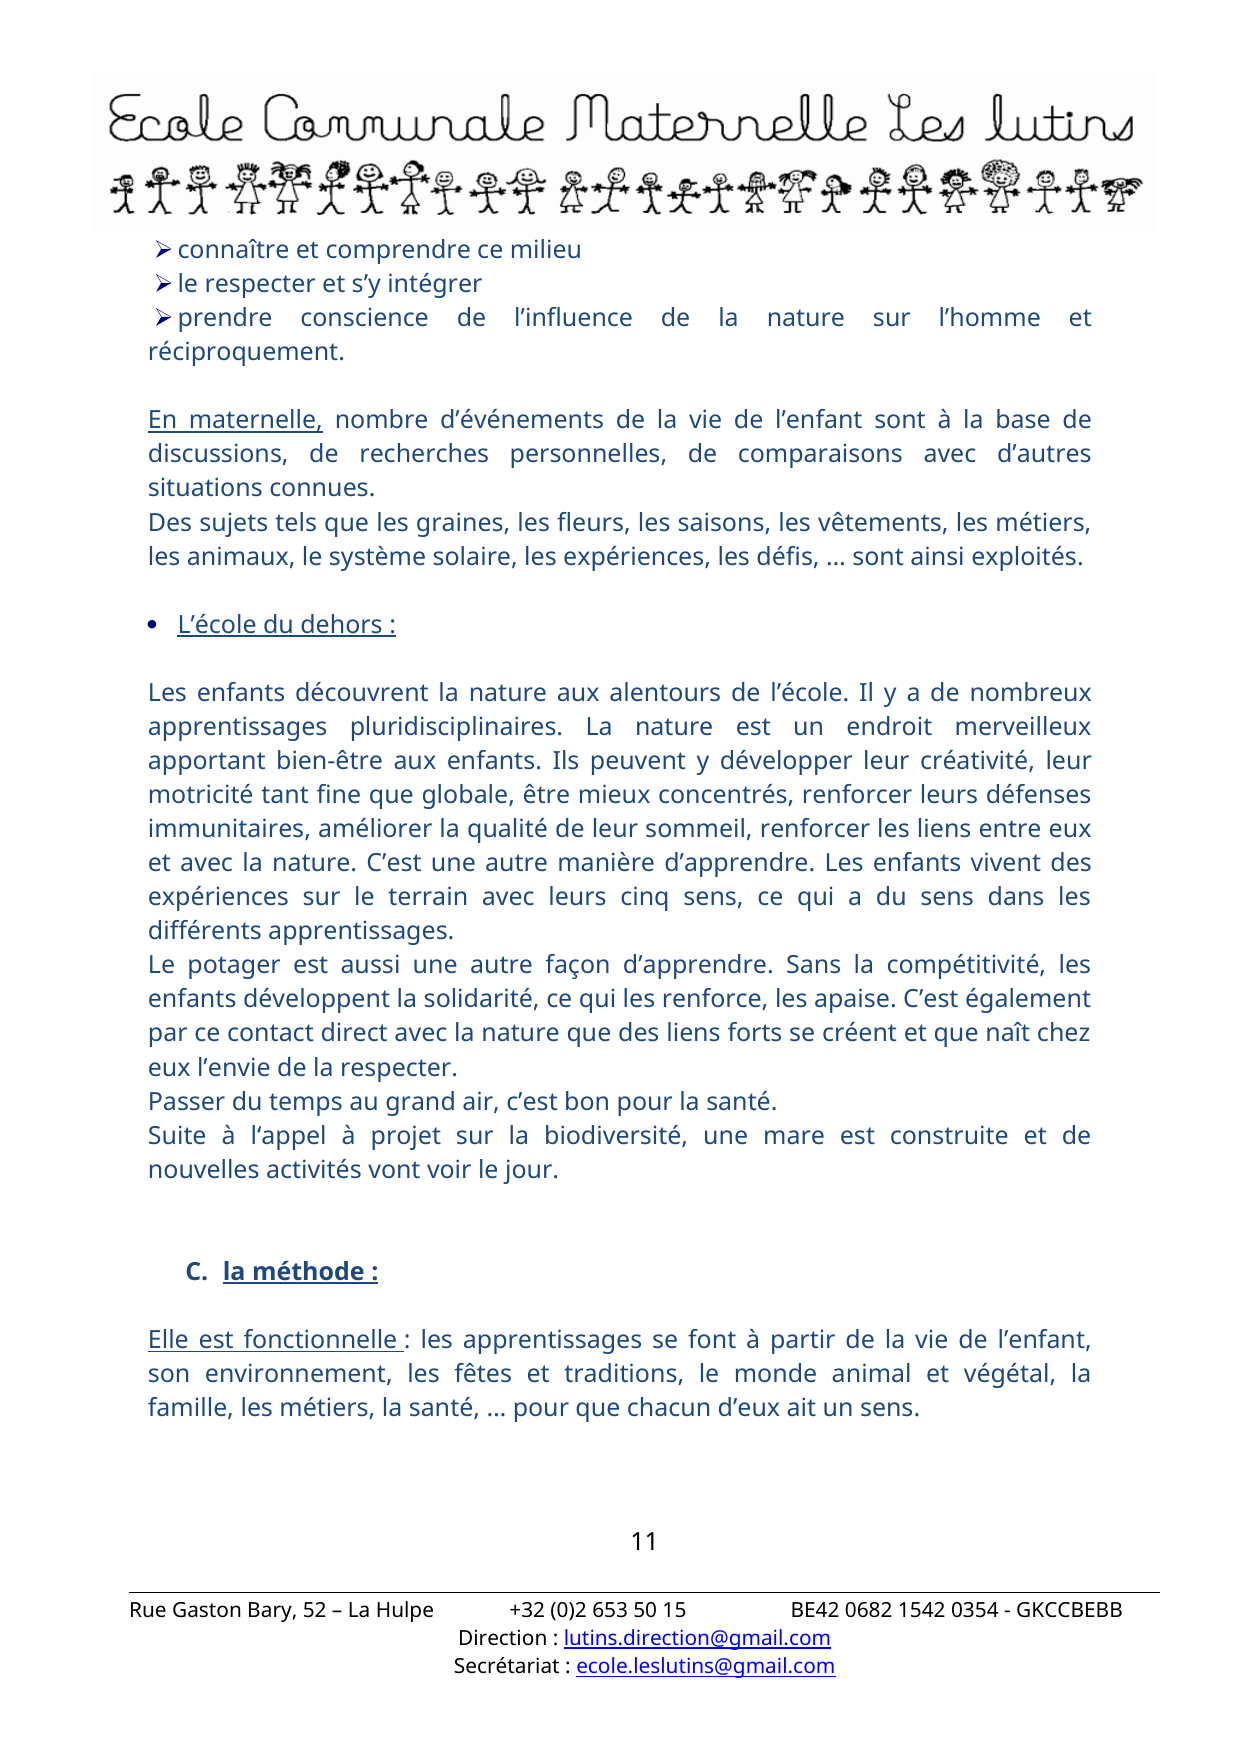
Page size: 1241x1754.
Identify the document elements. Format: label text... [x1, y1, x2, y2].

text Elle est fonctionnelle : les apprentissages se font à partir de la vie de l’enfant, son environnement, les fêtes et traditions, le monde animal et végétal, la famille, les métiers, la santé, … pour que chacun d’eux ait un sens. [148, 1322, 1093, 1424]
list prendre conscience de l’influence de la nature sur l’homme et réciproquement. [148, 300, 1093, 368]
list L’école du dehors : [148, 606, 1093, 640]
picture [91, 73, 1157, 232]
list connaître et comprendre ce milieu [148, 232, 1093, 266]
text Les enfants découvrent la nature aux alentours de l’école. Il y a de nombreux apprentissages pluridisciplinaires. La nature est un endroit merveilleux apportant bien-être aux enfants. Ils peuvent y développer leur créativité, leur motricité tant fine que globale, être mieux concentrés, renforcer leurs défenses immunitaires, améliorer la qualité de leur sommeil, renforcer les liens entre eux et avec la nature. C’est une autre manière d’apprendre. Les enfants vivent des expériences sur le terrain avec leurs cinq sens, ce qui a du sens dans les différents apprentissages. [148, 674, 1093, 947]
list le respecter et s’y intégrer [148, 266, 1093, 300]
text En maternelle, nombre d’événements de la vie de l’enfant sont à la base de discussions, de recherches personnelles, de comparaisons avec d’autres situations connues. [148, 402, 1093, 504]
text Le potager est aussi une autre façon d’apprendre. Sans la compétitivité, les enfants développent la solidarité, ce qui les renforce, les apaise. C’est également par ce contact direct avec la nature que des liens forts se créent et que naît chez eux l’envie de la respecter. [148, 947, 1093, 1083]
text Passer du temps au grand air, c’est bon pour la santé. [148, 1083, 1093, 1117]
list la méthode : [185, 1253, 1093, 1288]
text Suite à l‘appel à projet sur la biodiversité, une mare est construite et de nouvelles activités vont voir le jour. [148, 1117, 1093, 1185]
text Des sujets tels que les graines, les fleurs, les saisons, les vêtements, les métiers, les animaux, le système solaire, les expériences, les défis, … sont ainsi exploités. [148, 504, 1093, 572]
